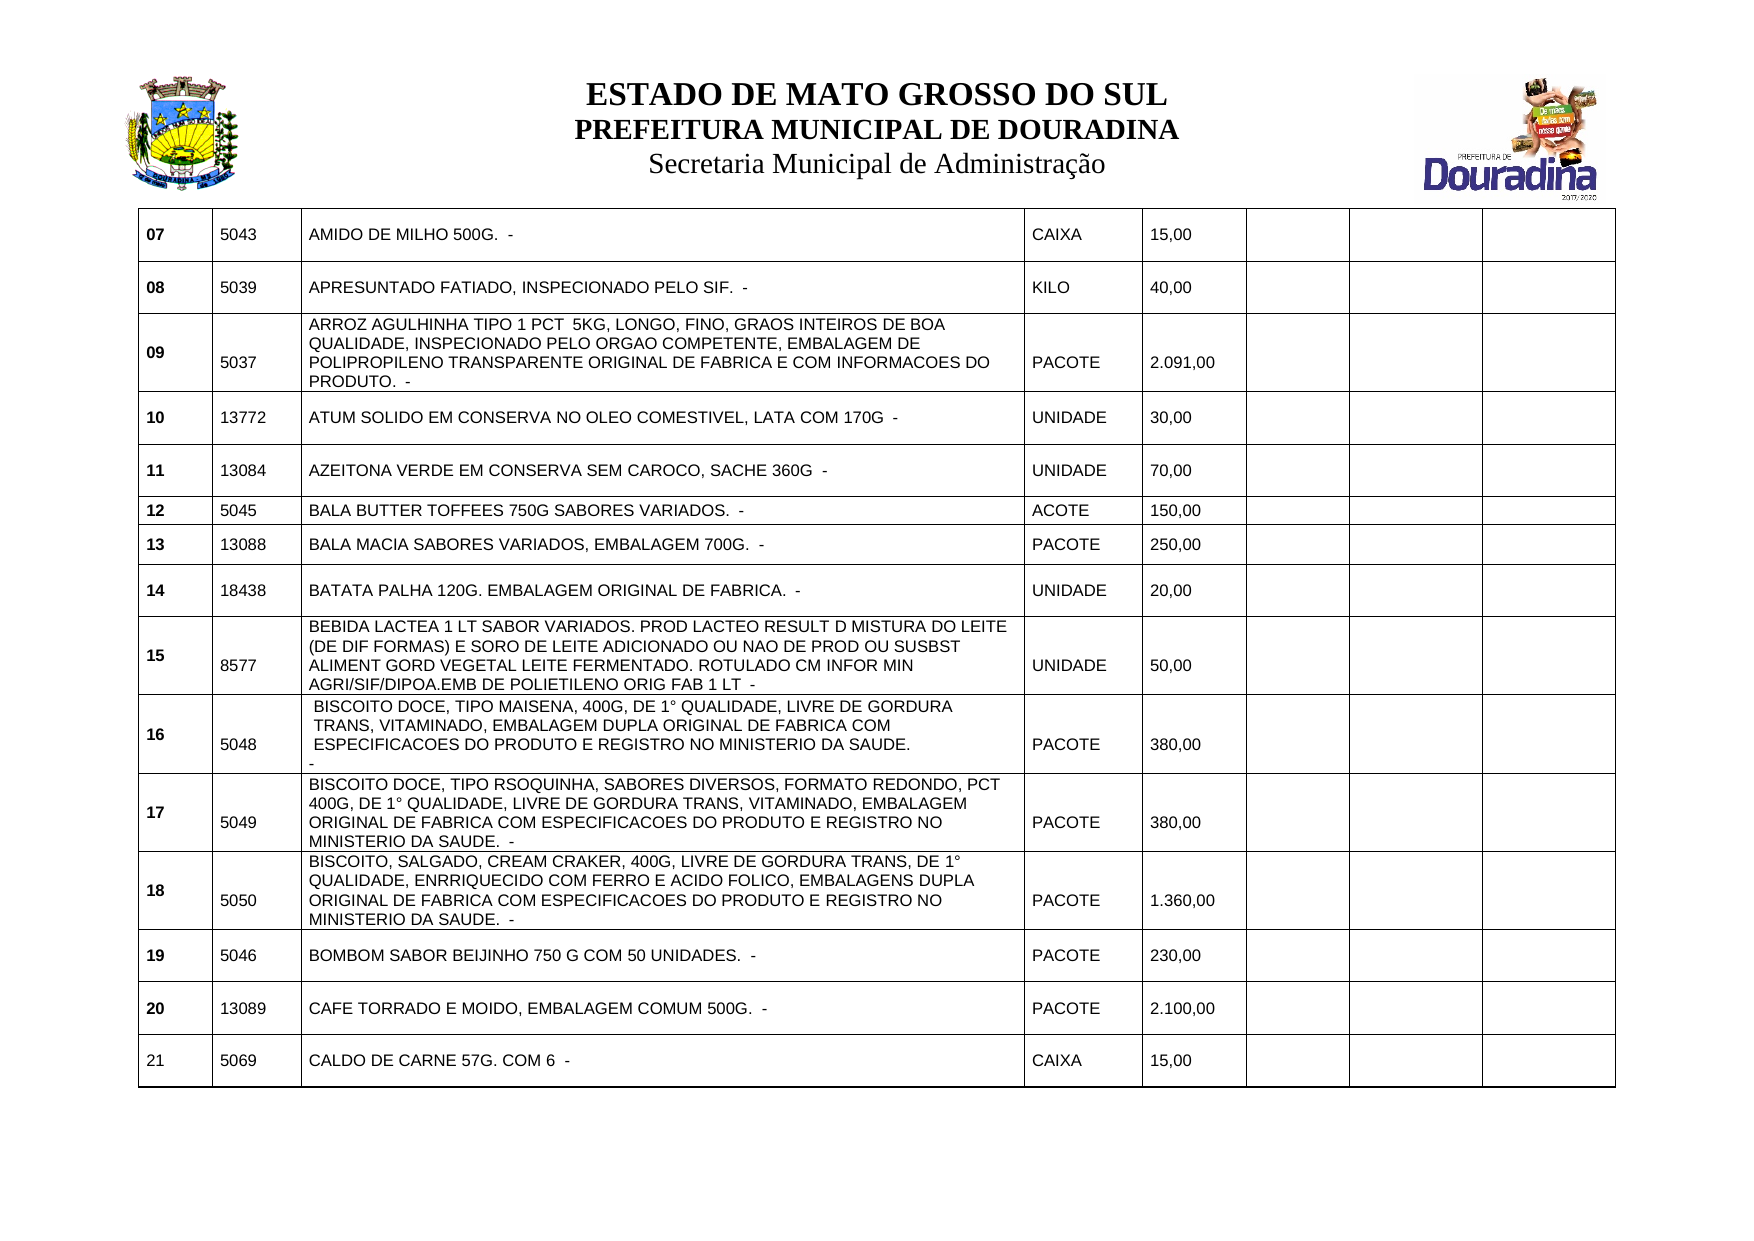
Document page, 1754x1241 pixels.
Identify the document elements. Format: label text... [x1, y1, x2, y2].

picture [1413, 74, 1607, 204]
table_cell [1350, 982, 1482, 1034]
table_cell CAIXA [1025, 1035, 1142, 1086]
table_cell 8577 [213, 617, 301, 694]
table_cell [1247, 314, 1349, 391]
table_cell [1483, 695, 1615, 773]
table_cell [1483, 525, 1615, 564]
table_cell PACOTE [1025, 852, 1142, 929]
table_cell 15 [139, 617, 212, 694]
table_cell [1483, 392, 1615, 443]
table_cell PACOTE [1025, 695, 1142, 773]
table_cell [1247, 617, 1349, 694]
table_cell 12 [139, 497, 212, 524]
table_cell 5069 [213, 1035, 301, 1086]
table_cell 19 [139, 930, 212, 981]
table_cell [1350, 392, 1482, 443]
table_cell ARROZ AGULHINHA TIPO 1 PCT 5KG, LONGO, FINO, GRAOS INTEIROS DE BOA QUALIDADE, INSPECIONADO PELO ORGAO COMPETENTE, EMBALAGEM DE POLIPROPILENO TRANSPARENTE ORIGINAL DE FABRICA E COM INFORMACOES DO PRODUTO. - [302, 314, 1024, 391]
table_cell 21 [139, 1035, 212, 1086]
table_cell 150,00 [1143, 497, 1246, 524]
table_cell [1350, 209, 1482, 261]
table_cell 2.100,00 [1143, 982, 1246, 1034]
table_cell [1247, 525, 1349, 564]
table_cell [1247, 774, 1349, 851]
table_cell [1483, 1035, 1615, 1086]
table_cell PACOTE [1025, 314, 1142, 391]
table_cell 14 [139, 565, 212, 616]
table_cell 10 [139, 392, 212, 443]
table_cell [1483, 565, 1615, 616]
table_cell CAIXA [1025, 209, 1142, 261]
table_cell 13 [139, 525, 212, 564]
table_cell [1247, 497, 1349, 524]
table_cell [1483, 852, 1615, 929]
table_cell KILO [1025, 262, 1142, 313]
table_cell [1247, 392, 1349, 443]
table_cell BISCOITO DOCE, TIPO MAISENA, 400G, DE 1° QUALIDADE, LIVRE DE GORDURA TRANS, VITAMINADO, EMBALAGEM DUPLA ORIGINAL DE FABRICA COM ESPECIFICACOES DO PRODUTO E REGISTRO NO MINISTERIO DA SAUDE. - [302, 695, 1024, 773]
table_cell [1350, 525, 1482, 564]
table_cell [1483, 209, 1615, 261]
table_cell [1350, 695, 1482, 773]
table_cell UNIDADE [1025, 392, 1142, 443]
table_cell CALDO DE CARNE 57G. COM 6 - [302, 1035, 1024, 1086]
table_cell APRESUNTADO FATIADO, INSPECIONADO PELO SIF. - [302, 262, 1024, 313]
table_cell [1350, 774, 1482, 851]
table_cell [1483, 262, 1615, 313]
table_cell 18 [139, 852, 212, 929]
table_cell [1350, 497, 1482, 524]
table_cell UNIDADE [1025, 617, 1142, 694]
table_cell BATATA PALHA 120G. EMBALAGEM ORIGINAL DE FABRICA. - [302, 565, 1024, 616]
table_cell ACOTE [1025, 497, 1142, 524]
table_cell AMIDO DE MILHO 500G. - [302, 209, 1024, 261]
table_cell [1350, 617, 1482, 694]
table_cell [1350, 314, 1482, 391]
table_cell [1350, 930, 1482, 981]
table_cell 230,00 [1143, 930, 1246, 981]
table_cell [1247, 982, 1349, 1034]
table_cell 15,00 [1143, 209, 1246, 261]
table_cell 380,00 [1143, 695, 1246, 773]
table_cell BEBIDA LACTEA 1 LT SABOR VARIADOS. PROD LACTEO RESULT D MISTURA DO LEITE (DE DIF FORMAS) E SORO DE LEITE ADICIONADO OU NAO DE PROD OU SUSBST ALIMENT GORD VEGETAL LEITE FERMENTADO. ROTULADO CM INFOR MIN AGRI/SIF/DIPOA.EMB DE POLIETILENO ORIG FAB 1 LT - [302, 617, 1024, 694]
table_cell 13084 [213, 445, 301, 496]
table_cell ATUM SOLIDO EM CONSERVA NO OLEO COMESTIVEL, LATA COM 170G - [302, 392, 1024, 443]
table_cell 18438 [213, 565, 301, 616]
table_cell [1483, 930, 1615, 981]
table_cell PACOTE [1025, 774, 1142, 851]
table_cell 20,00 [1143, 565, 1246, 616]
table_cell [1483, 982, 1615, 1034]
table_cell [1247, 1035, 1349, 1086]
table_cell [1247, 930, 1349, 981]
table_cell [1350, 852, 1482, 929]
table_cell [1483, 445, 1615, 496]
table_cell 380,00 [1143, 774, 1246, 851]
table_cell 5050 [213, 852, 301, 929]
table_cell 20 [139, 982, 212, 1034]
table_cell 1.360,00 [1143, 852, 1246, 929]
picture [115, 63, 247, 201]
table_cell 5049 [213, 774, 301, 851]
table_cell [1350, 445, 1482, 496]
table_cell 50,00 [1143, 617, 1246, 694]
table_cell [1483, 314, 1615, 391]
table_cell 40,00 [1143, 262, 1246, 313]
table_cell 13772 [213, 392, 301, 443]
table_cell [1483, 774, 1615, 851]
table_cell BISCOITO, SALGADO, CREAM CRAKER, 400G, LIVRE DE GORDURA TRANS, DE 1° QUALIDADE, ENRRIQUECIDO COM FERRO E ACIDO FOLICO, EMBALAGENS DUPLA ORIGINAL DE FABRICA COM ESPECIFICACOES DO PRODUTO E REGISTRO NO MINISTERIO DA SAUDE. - [302, 852, 1024, 929]
table_cell 5046 [213, 930, 301, 981]
table_cell 5045 [213, 497, 301, 524]
table_cell 17 [139, 774, 212, 851]
table_cell 13088 [213, 525, 301, 564]
table_cell PACOTE [1025, 525, 1142, 564]
table_cell 15,00 [1143, 1035, 1246, 1086]
table_cell 08 [139, 262, 212, 313]
table_cell [1247, 445, 1349, 496]
table_cell BALA BUTTER TOFFEES 750G SABORES VARIADOS. - [302, 497, 1024, 524]
table_cell 07 [139, 209, 212, 261]
table_cell 70,00 [1143, 445, 1246, 496]
table_cell [1247, 209, 1349, 261]
table_cell AZEITONA VERDE EM CONSERVA SEM CAROCO, SACHE 360G - [302, 445, 1024, 496]
table_cell 11 [139, 445, 212, 496]
table_cell PACOTE [1025, 982, 1142, 1034]
table_cell [1483, 497, 1615, 524]
table_cell BALA MACIA SABORES VARIADOS, EMBALAGEM 700G. - [302, 525, 1024, 564]
table_cell 09 [139, 314, 212, 391]
table_cell CAFE TORRADO E MOIDO, EMBALAGEM COMUM 500G. - [302, 982, 1024, 1034]
table_cell PACOTE [1025, 930, 1142, 981]
table_cell [1247, 695, 1349, 773]
table_cell [1483, 617, 1615, 694]
table_cell 13089 [213, 982, 301, 1034]
table_cell BISCOITO DOCE, TIPO RSOQUINHA, SABORES DIVERSOS, FORMATO REDONDO, PCT 400G, DE 1° QUALIDADE, LIVRE DE GORDURA TRANS, VITAMINADO, EMBALAGEM ORIGINAL DE FABRICA COM ESPECIFICACOES DO PRODUTO E REGISTRO NO MINISTERIO DA SAUDE. - [302, 774, 1024, 851]
table_cell 5048 [213, 695, 301, 773]
table_cell UNIDADE [1025, 565, 1142, 616]
table_cell [1247, 565, 1349, 616]
table_cell [1350, 565, 1482, 616]
table_cell 5037 [213, 314, 301, 391]
table_cell [1247, 262, 1349, 313]
table_cell 30,00 [1143, 392, 1246, 443]
table_cell 2.091,00 [1143, 314, 1246, 391]
table_cell [1350, 1035, 1482, 1086]
table_cell BOMBOM SABOR BEIJINHO 750 G COM 50 UNIDADES. - [302, 930, 1024, 981]
table_cell UNIDADE [1025, 445, 1142, 496]
table_cell 250,00 [1143, 525, 1246, 564]
table_cell 16 [139, 695, 212, 773]
table_cell 5039 [213, 262, 301, 313]
table_cell 5043 [213, 209, 301, 261]
table_cell [1247, 852, 1349, 929]
table_cell [1350, 262, 1482, 313]
